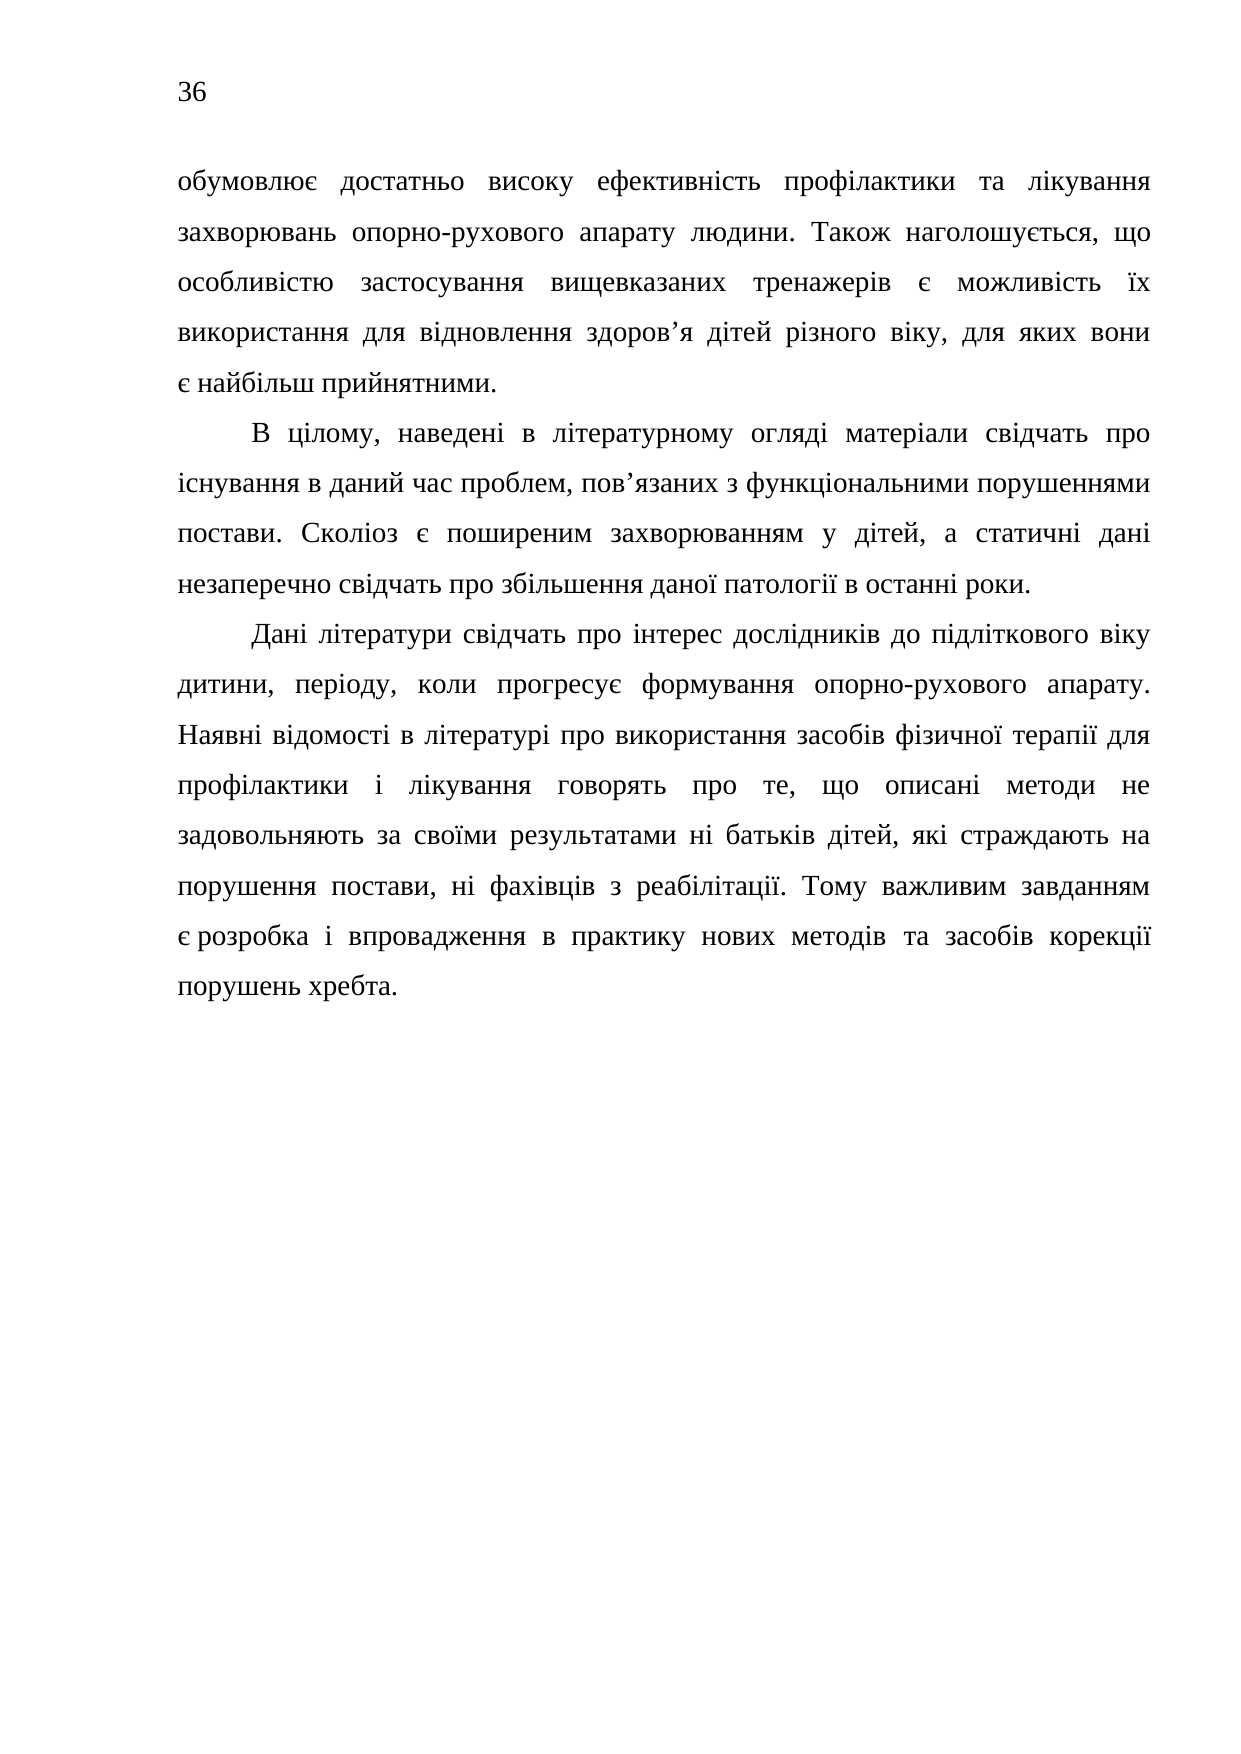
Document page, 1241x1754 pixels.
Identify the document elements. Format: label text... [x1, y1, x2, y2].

text В цілому, наведені в літературному огляді матеріали свідчать про існування в даний час проблем, пов’язаних з функціональними порушеннями постави. Сколіоз є поширеним захворюванням у дітей, а статичні дані незаперечно свідчать про збільшення даної патології в останні роки. [177, 415, 1152, 599]
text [177, 163, 1152, 398]
text Дані літератури свідчать про інтерес дослідників до підліткового віку дитини, періоду, коли прогресує формування опорно-рухового апарату. Наявні відомості в літературі про використання засобів фізичної терапії для профілактики і лікування говорять про те, що описані методи не задовольняють за своїми результатами ні батьків дітей, які страждають на порушення постави, ні фахівців з реабілітації. Тому важливим завданням є розробка і впровадження в практику нових методів та засобів корекції порушень хребта. [177, 616, 1152, 1002]
